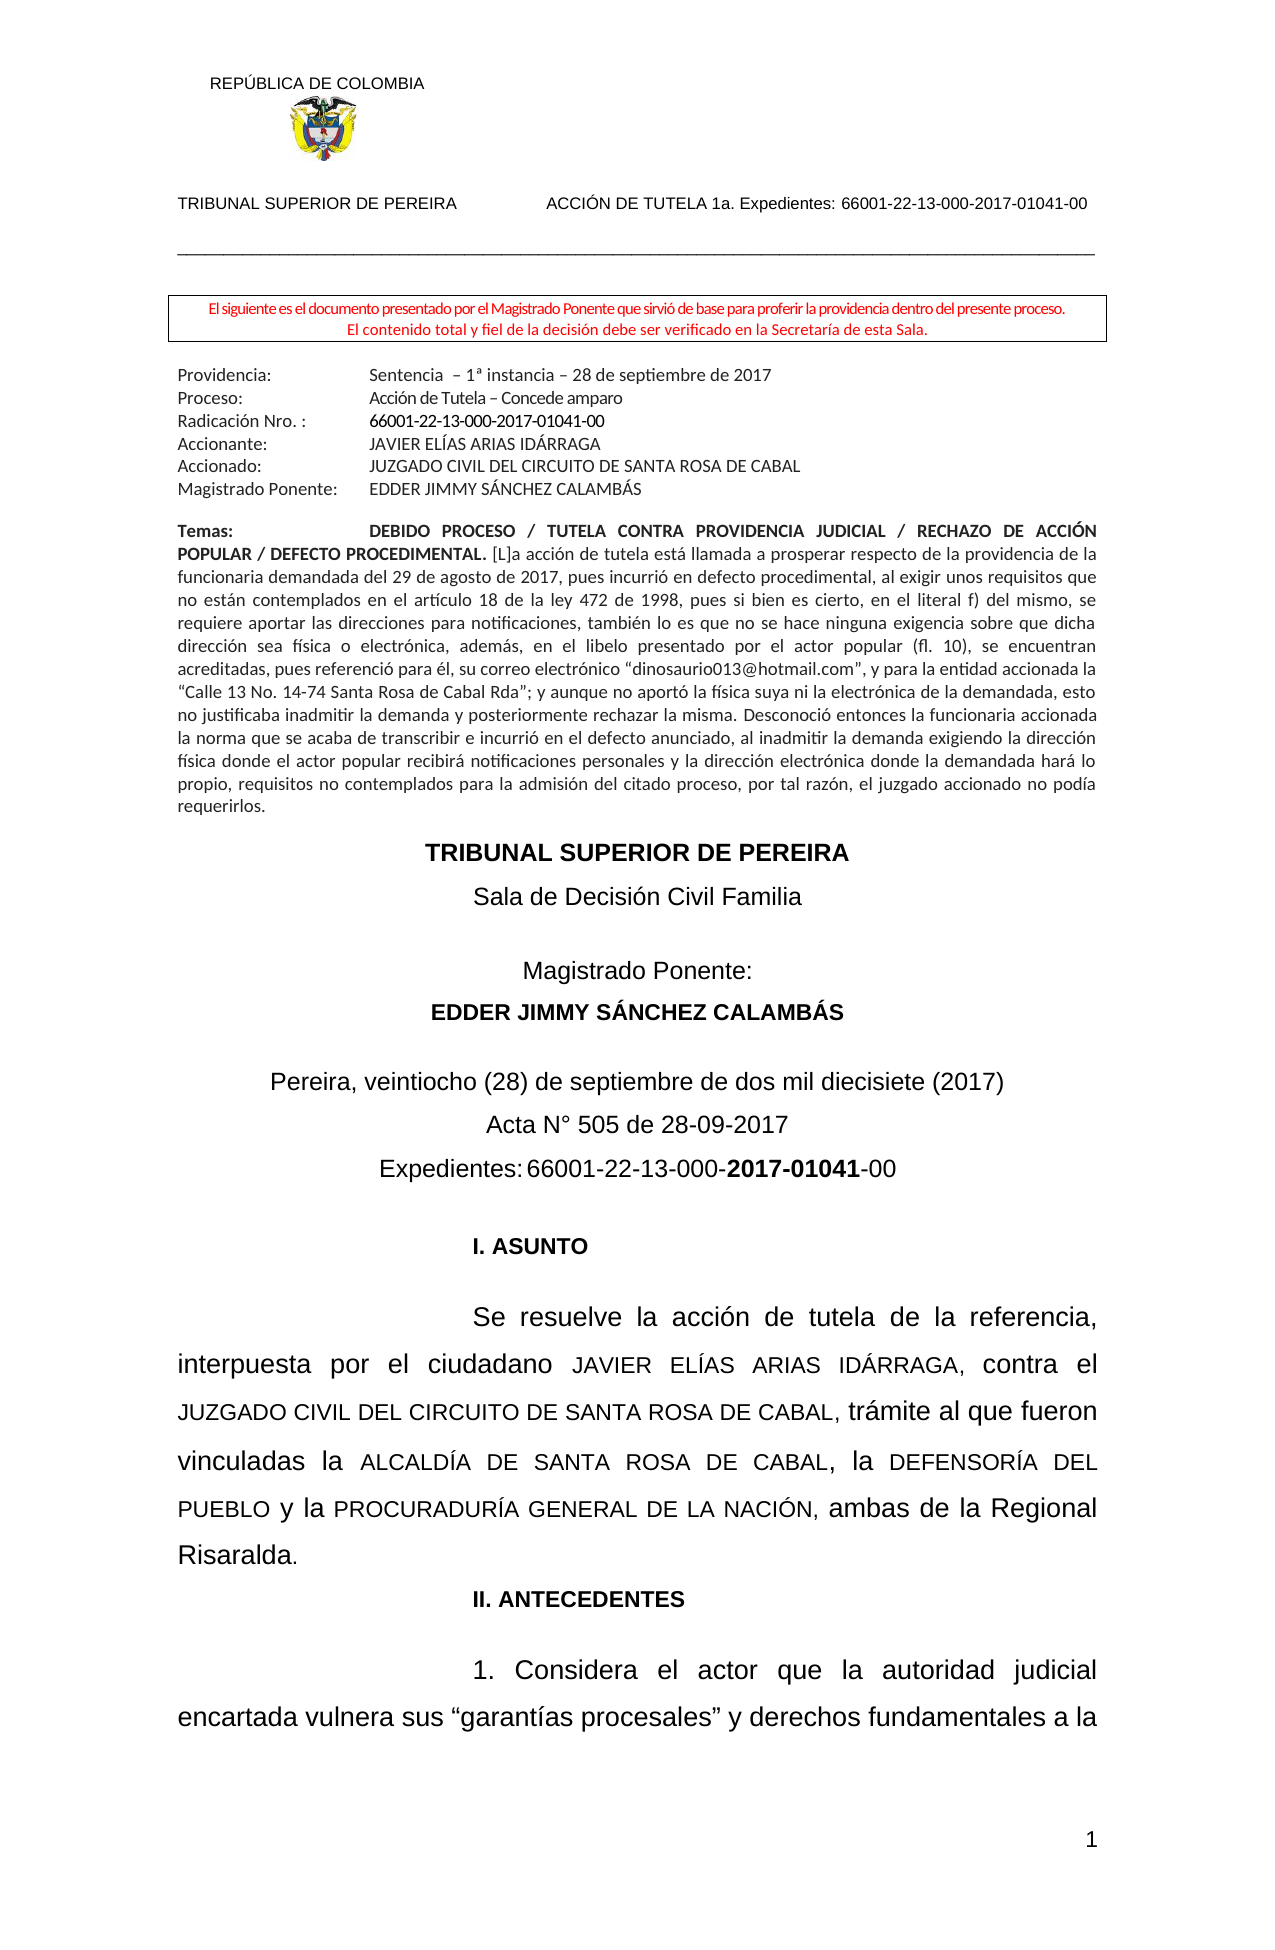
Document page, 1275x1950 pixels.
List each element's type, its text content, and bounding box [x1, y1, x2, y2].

text Radicación Nro. : 66001-22-13-000-2017-01041-00 [177, 409, 1098, 432]
text Acta N° 505 de 28-09-2017 [177, 1110, 1098, 1139]
text Temas: DEBIDO PROCESO / TUTELA CONTRA PROVIDENCIA JUDICIAL / RECHAZO DE ACCIÓN POPULAR / DEFECTO PROCEDIMENTAL. [L]a acción de tutela está llamada a prosperar respecto de la providencia de la funcionaria demandada del 29 de agosto de 2017, pues incurrió en defecto procedimental, al exigir unos requisitos que no están contemplados en el artículo 18 de la ley 472 de 1998, pues si bien es cierto, en el literal f) del mismo, se requiere aportar las direcciones para notificaciones, también lo es que no se hace ninguna exigencia sobre que dicha dirección sea física o electrónica, además, en el libelo presentado por el actor popular (fl. 10), se encuentran acreditadas, pues referenció para él, su correo electrónico “dinosaurio013@hotmail.com”, y para la entidad accionada la “Calle 13 No. 14-74 Santa Rosa de Cabal Rda”; y aunque no aportó la física suya ni la electrónica de la demandada, esto no justificaba inadmitir la demanda y posteriormente rechazar la misma. Desconoció entonces la funcionaria accionada la norma que se acaba de transcribir e incurrió en el defecto anunciado, al inadmitir la demanda exigiendo la dirección física donde el actor popular recibirá notificaciones personales y la dirección electrónica donde la demandada hará lo propio, requisitos no contemplados para la admisión del citado proceso, por tal razón, el juzgado accionado no podía requerirlos. [177, 520, 1098, 818]
picture [289, 96, 357, 161]
text EDDER JIMMY SÁNCHEZ CALAMBÁS [177, 999, 1098, 1025]
text II. ANTECEDENTES [310, 1586, 1098, 1612]
text Accionado: JUZGADO CIVIL DEL CIRCUITO DE SANTA ROSA DE CABAL [177, 455, 1098, 478]
text El siguiente es el documento presentado por el Magistrado Ponente que sirvió de base para proferir la providencia dentro del presente proceso. [169, 296, 1106, 316]
text Accionante: JAVIER ELÍAS ARIAS IDÁRRAGA [177, 432, 1098, 455]
text El contenido total y fiel de la decisión debe ser verificado en la Secretaría de esta Sala. [169, 316, 1106, 341]
text Se resuelve la acción de tutela de la referencia, interpuesta por el ciudadano JAVIER ELÍAS ARIAS IDÁRRAGA, contra el JUZGADO CIVIL DEL CIRCUITO DE SANTA ROSA DE CABAL, trámite al que fueron vinculadas la ALCALDÍA DE SANTA ROSA DE CABAL, la DEFENSORÍA DEL PUEBLO y la PROCURADURÍA GENERAL DE LA NACIÓN, ambas de la Regional Risaralda. [177, 1301, 1098, 1570]
text Proceso: Acción de Tutela – Concede amparo [177, 386, 1098, 409]
text Pereira, veintiocho (28) de septiembre de dos mil diecisiete (2017) [177, 1067, 1098, 1096]
text Expedientes: 66001-22-13-000-2017-01041-00 [177, 1153, 1098, 1182]
text I. ASUNTO [310, 1233, 1098, 1259]
text Magistrado Ponente: EDDER JIMMY SÁNCHEZ CALAMBÁS [177, 478, 1098, 501]
text Providencia: Sentencia – 1ª instancia – 28 de septiembre de 2017 [177, 363, 1098, 386]
text Sala de Decisión Civil Familia [177, 882, 1098, 910]
text Magistrado Ponente: [177, 956, 1098, 985]
text TRIBUNAL SUPERIOR DE PEREIRA [177, 838, 1098, 867]
